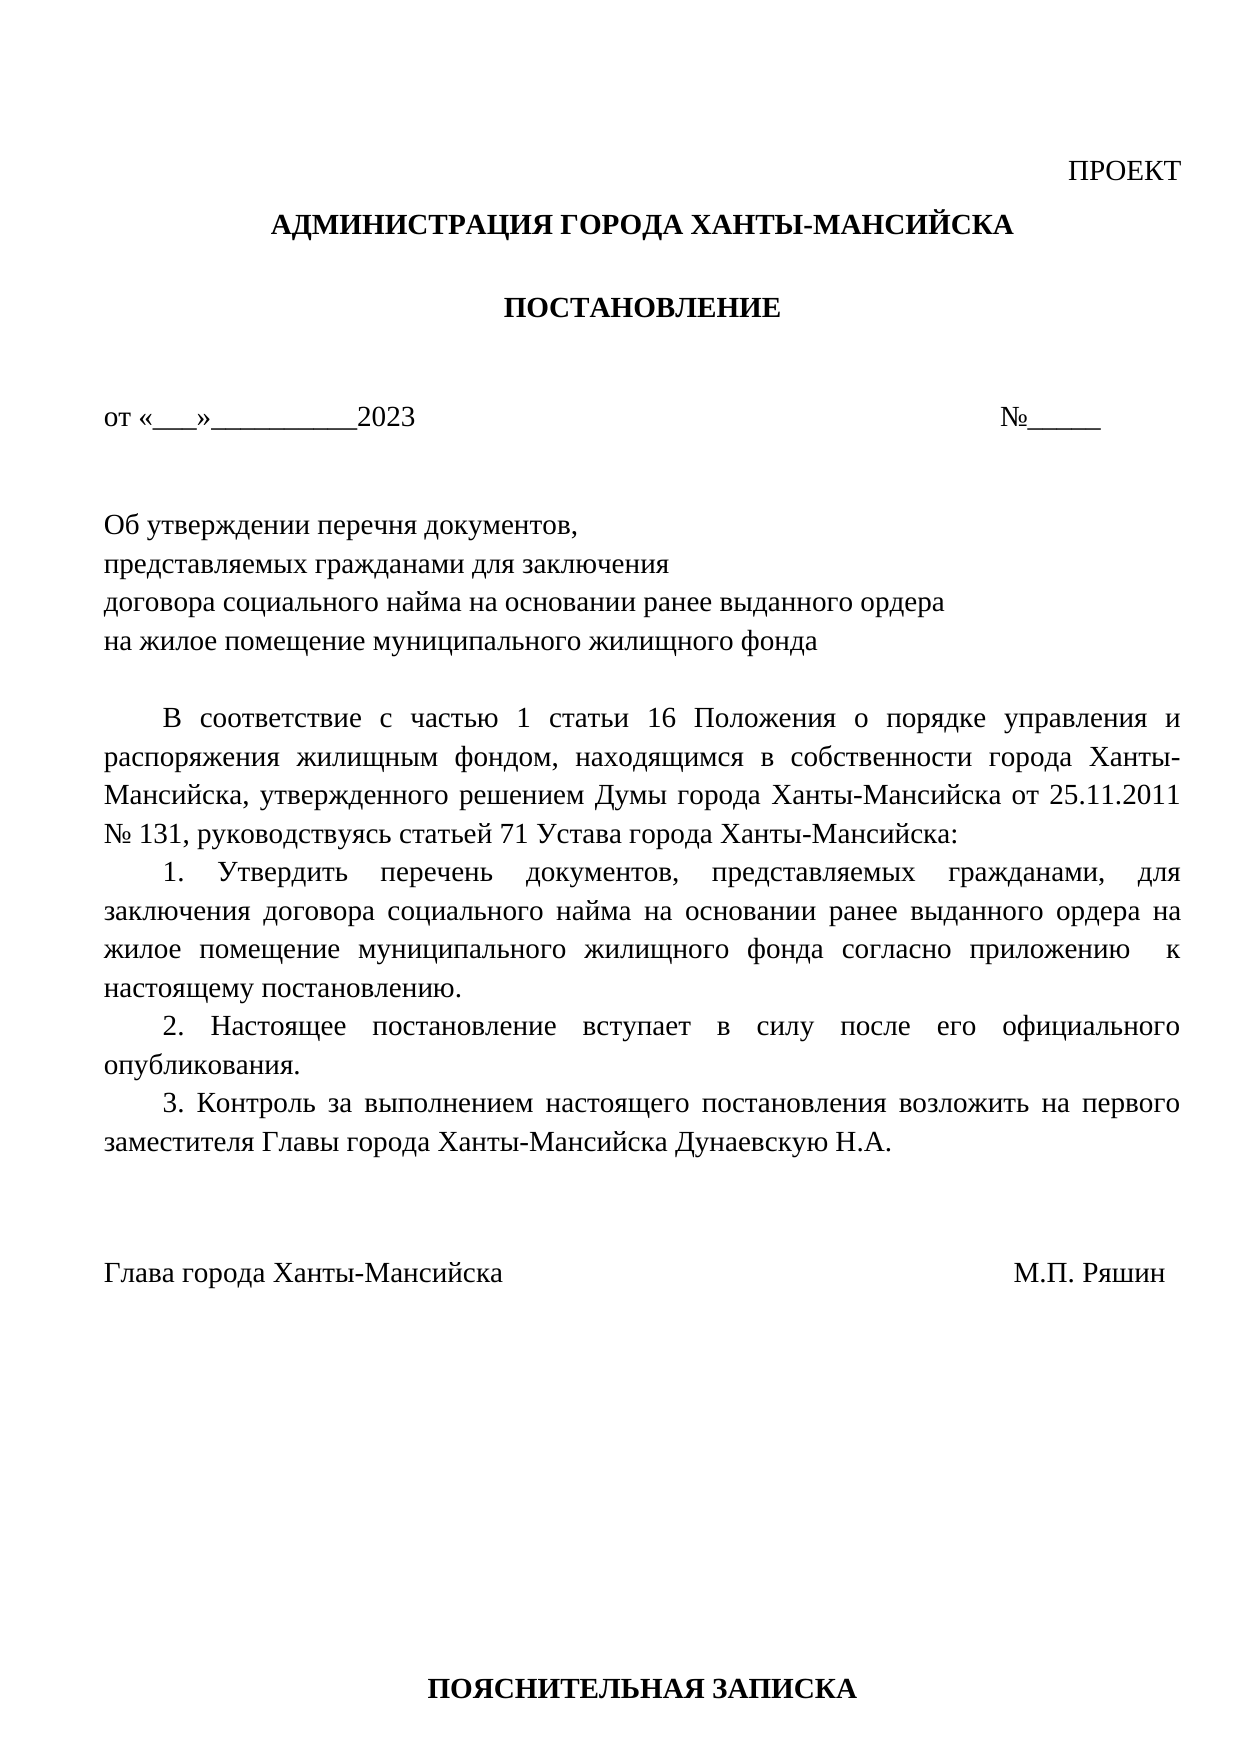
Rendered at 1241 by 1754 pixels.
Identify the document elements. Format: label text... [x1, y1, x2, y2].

text на жилое помещение муниципального жилищного фонда [103, 623, 1181, 657]
text В соответствие с частью 1 статьи 16 Положения о порядке управления и распоряжения жилищным фондом, находящимся в собственности города Ханты-Мансийска, утвержденного решением Думы города Ханты-Мансийска от 25.11.2011 № 131, руководствуясь статьей 71 Устава города Ханты-Мансийска: [103, 700, 1181, 849]
text АДМИНИСТРАЦИЯ ГОРОДА ХАНТЫ-МАНСИЙСКА [103, 207, 1181, 269]
text 1. Утвердить перечень документов, представляемых гражданами, для заключения договора социального найма на основании ранее выданного ордера на жилое помещение муниципального жилищного фонда согласно приложению к настоящему постановлению. [103, 854, 1181, 1003]
text представляемых гражданами для заключения [103, 546, 1181, 579]
text 3. Контроль за выполнением настоящего постановления возложить на первого заместителя Главы города Ханты-Мансийска Дунаевскую Н.А. [103, 1086, 1181, 1158]
text Глава города Ханты-Мансийска М.П. Ряшин [103, 1256, 1181, 1289]
text 2. Настоящее постановление вступает в силу после его официального опубликования. [103, 1008, 1181, 1081]
text ПОЯСНИТЕЛЬНАЯ ЗАПИСКА [103, 1671, 1181, 1705]
text от «___»__________2023 №_____ [103, 399, 1181, 432]
text ПОСТАНОВЛЕНИЕ [103, 290, 1181, 323]
text ПРОЕКТ [103, 153, 1181, 187]
text договора социального найма на основании ранее выданного ордера [103, 584, 1181, 618]
text Об утверждении перечня документов, [103, 507, 1181, 541]
